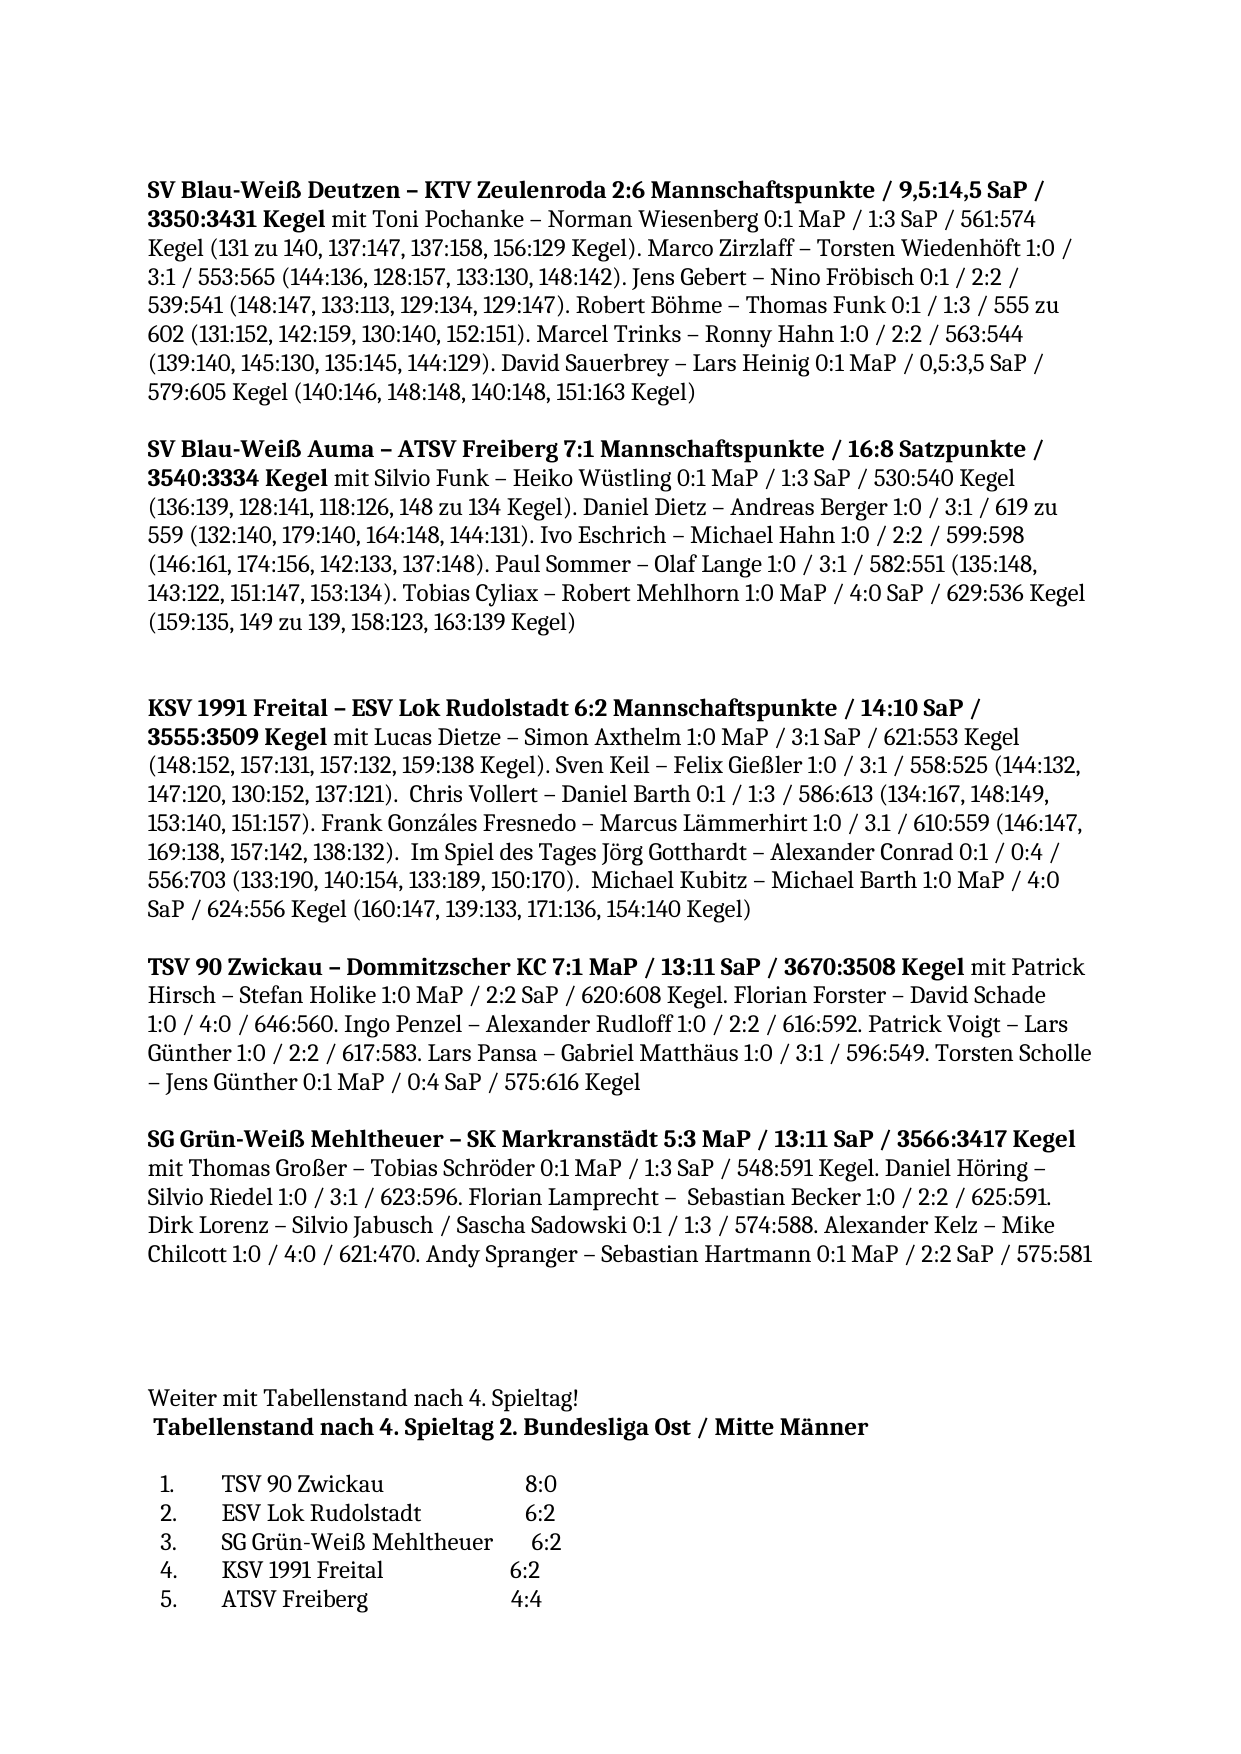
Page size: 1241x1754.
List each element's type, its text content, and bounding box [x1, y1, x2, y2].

text Weiter mit Tabellenstand nach 4. Spieltag! [148, 1384, 1093, 1413]
text 3. SG Grün-Weiß Mehltheuer 6:2 [148, 1528, 1093, 1556]
text TSV 90 Zwickau – Dommitzscher KC 7:1 MaP / 13:11 SaP / 3670:3508 Kegel mit Patrick Hirsch – Stefan Holike 1:0 MaP / 2:2 SaP / 620:608 Kegel. Florian Forster – David Schade 1:0 / 4:0 / 646:560. Ingo Penzel – Alexander Rudloff 1:0 / 2:2 / 616:592. Patrick Voigt – Lars Günther 1:0 / 2:2 / 617:583. Lars Pansa – Gabriel Matthäus 1:0 / 3:1 / 596:549. Torsten Scholle – Jens Günther 0:1 MaP / 0:4 SaP / 575:616 Kegel [148, 953, 1093, 1096]
text Tabellenstand nach 4. Spieltag 2. Bundesliga Ost / Mitte Männer [148, 1413, 1093, 1441]
text SV Blau-Weiß Auma – ATSV Freiberg 7:1 Mannschaftspunkte / 16:8 Satzpunkte / 3540:3334 Kegel mit Silvio Funk – Heiko Wüstling 0:1 MaP / 1:3 SaP / 530:540 Kegel (136:139, 128:141, 118:126, 148 zu 134 Kegel). Daniel Dietz – Andreas Berger 1:0 / 3:1 / 619 zu 559 (132:140, 179:140, 164:148, 144:131). Ivo Eschrich – Michael Hahn 1:0 / 2:2 / 599:598 (146:161, 174:156, 142:133, 137:148). Paul Sommer – Olaf Lange 1:0 / 3:1 / 582:551 (135:148, 143:122, 151:147, 153:134). Tobias Cyliax – Robert Mehlhorn 1:0 MaP / 4:0 SaP / 629:536 Kegel (159:135, 149 zu 139, 158:123, 163:139 Kegel) [148, 435, 1093, 636]
text 5. ATSV Freiberg 4:4 [148, 1585, 1093, 1614]
text SG Grün-Weiß Mehltheuer – SK Markranstädt 5:3 MaP / 13:11 SaP / 3566:3417 Kegel mit Thomas Großer – Tobias Schröder 0:1 MaP / 1:3 SaP / 548:591 Kegel. Daniel Höring – Silvio Riedel 1:0 / 3:1 / 623:596. Florian Lamprecht – Sebastian Becker 1:0 / 2:2 / 625:591. Dirk Lorenz – Silvio Jabusch / Sascha Sadowski 0:1 / 1:3 / 574:588. Alexander Kelz – Mike Chilcott 1:0 / 4:0 / 621:470. Andy Spranger – Sebastian Hartmann 0:1 MaP / 2:2 SaP / 575:581 [148, 1125, 1093, 1269]
text KSV 1991 Freital – ESV Lok Rudolstadt 6:2 Mannschaftspunkte / 14:10 SaP / 3555:3509 Kegel mit Lucas Dietze – Simon Axthelm 1:0 MaP / 3:1 SaP / 621:553 Kegel (148:152, 157:131, 157:132, 159:138 Kegel). Sven Keil – Felix Gießler 1:0 / 3:1 / 558:525 (144:132, 147:120, 130:152, 137:121). Chris Vollert – Daniel Barth 0:1 / 1:3 / 586:613 (134:167, 148:149, 153:140, 151:157). Frank Gonzáles Fresnedo – Marcus Lämmerhirt 1:0 / 3.1 / 610:559 (146:147, 169:138, 157:142, 138:132). Im Spiel des Tages Jörg Gotthardt – Alexander Conrad 0:1 / 0:4 / 556:703 (133:190, 140:154, 133:189, 150:170). Michael Kubitz – Michael Barth 1:0 MaP / 4:0 SaP / 624:556 Kegel (160:147, 139:133, 171:136, 154:140 Kegel) [148, 694, 1093, 924]
text 2. ESV Lok Rudolstadt 6:2 [148, 1499, 1093, 1528]
text 4. KSV 1991 Freital 6:2 [148, 1556, 1093, 1585]
text 1. TSV 90 Zwickau 8:0 [148, 1470, 1093, 1499]
text SV Blau-Weiß Deutzen – KTV Zeulenroda 2:6 Mannschaftspunkte / 9,5:14,5 SaP / 3350:3431 Kegel mit Toni Pochanke – Norman Wiesenberg 0:1 MaP / 1:3 SaP / 561:574 Kegel (131 zu 140, 137:147, 137:158, 156:129 Kegel). Marco Zirzlaff – Torsten Wiedenhöft 1:0 / 3:1 / 553:565 (144:136, 128:157, 133:130, 148:142). Jens Gebert – Nino Fröbisch 0:1 / 2:2 / 539:541 (148:147, 133:113, 129:134, 129:147). Robert Böhme – Thomas Funk 0:1 / 1:3 / 555 zu 602 (131:152, 142:159, 130:140, 152:151). Marcel Trinks – Ronny Hahn 1:0 / 2:2 / 563:544 (139:140, 145:130, 135:145, 144:129). David Sauerbrey – Lars Heinig 0:1 MaP / 0,5:3,5 SaP / 579:605 Kegel (140:146, 148:148, 140:148, 151:163 Kegel) [148, 176, 1093, 406]
